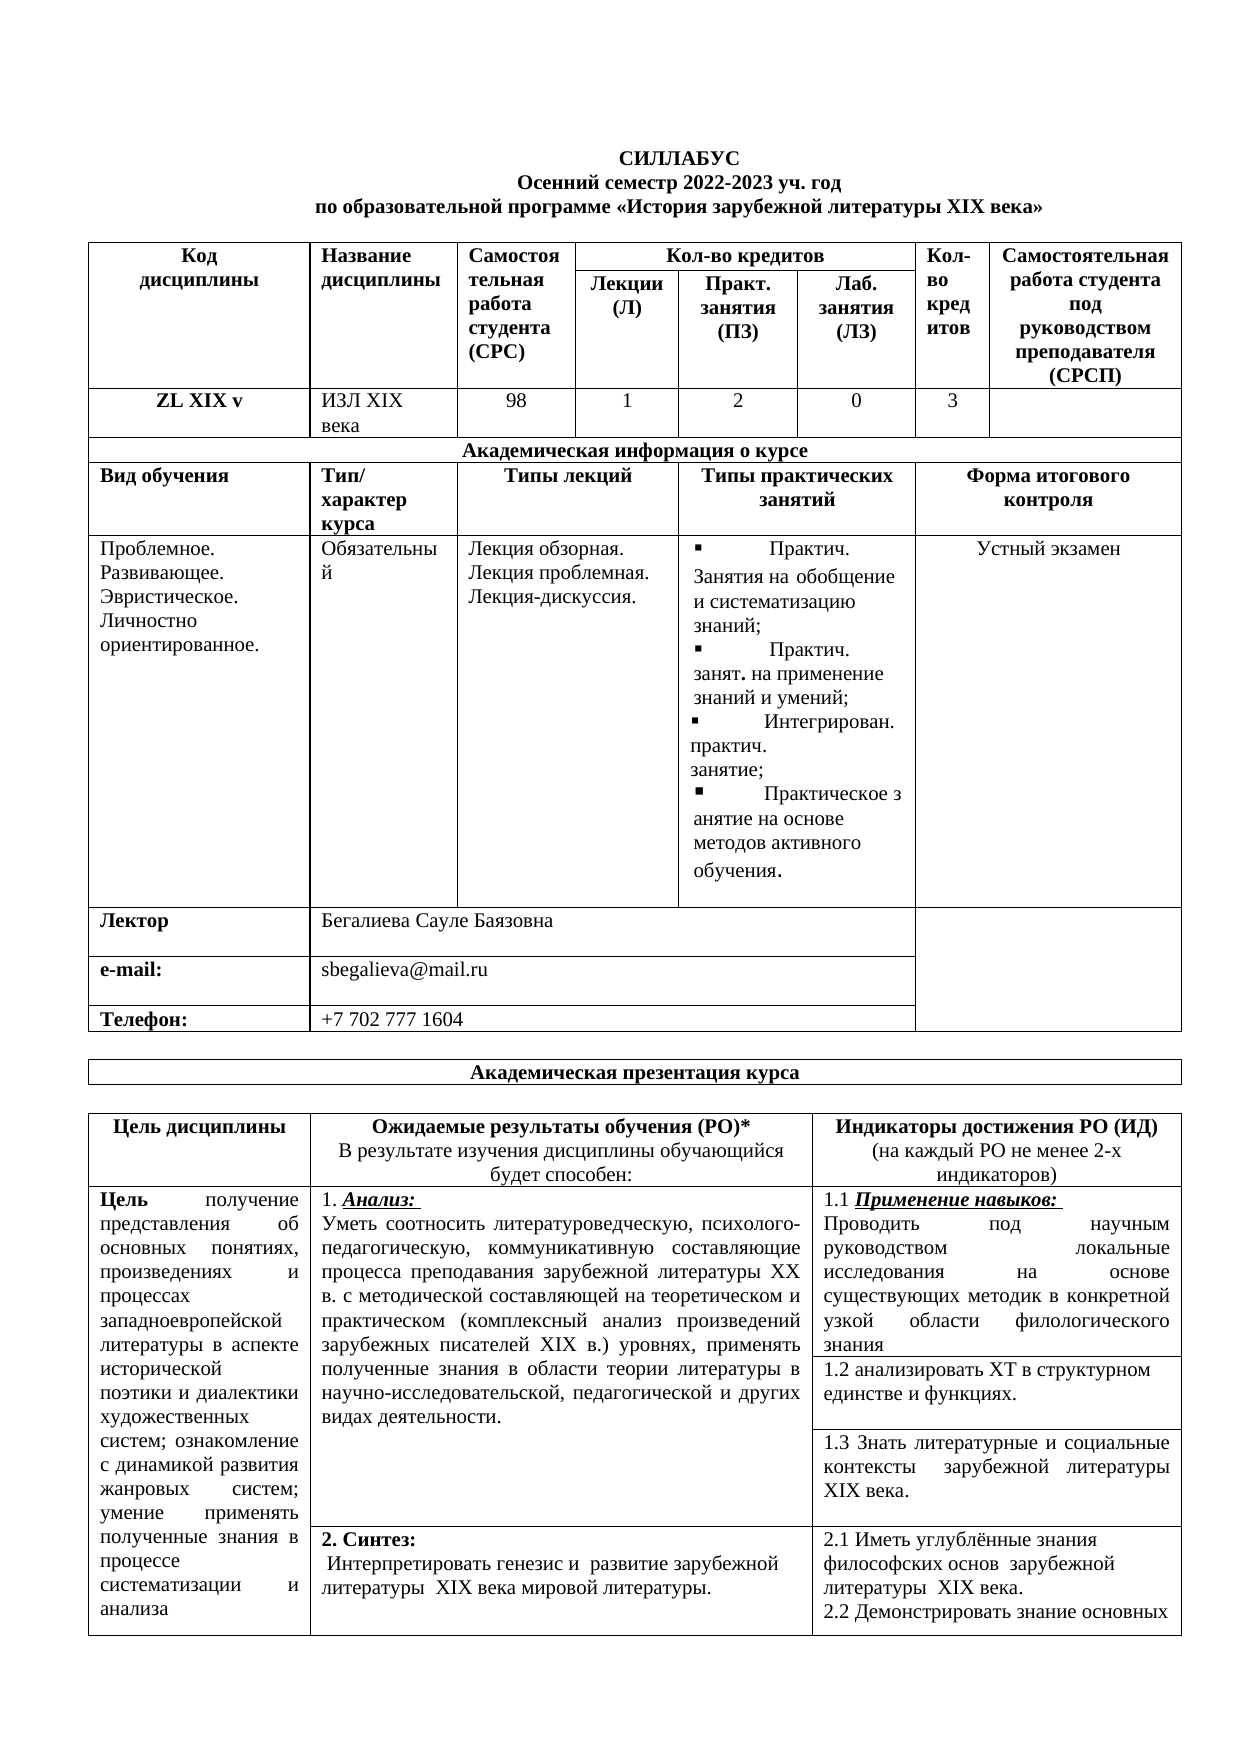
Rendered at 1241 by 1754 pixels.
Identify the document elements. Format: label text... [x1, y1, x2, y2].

table_header Цель дисциплины [89, 1114, 310, 1186]
table_cell Типы лекций [458, 463, 678, 535]
table_cell Устный экзамен [916, 536, 1181, 907]
table_cell +7 702 777 1604 [311, 1006, 915, 1031]
table_header Самостоятельная работа студента под руководством преподавателя (СРСП) [990, 243, 1181, 387]
table_cell 1 [576, 389, 678, 437]
table_header Кол-во кредитов [576, 243, 915, 269]
table_cell ИЗЛ ХIХ века [311, 389, 457, 437]
table_cell 3 [916, 389, 989, 437]
table_cell Тип/характер курса [311, 463, 457, 535]
text СИЛЛАБУС [177, 146, 1181, 170]
table_cell Лаб. занятия (ЛЗ) [798, 271, 915, 387]
table_cell Лекция обзорная. Лекция проблемная. Лекция-дискуссия. [458, 536, 678, 907]
table_header Самостоятельная работа студента (СРС) [458, 243, 575, 387]
table_cell 1.2 анализировать ХТ в структурном единстве и функциях. [813, 1357, 1181, 1429]
table_cell 0 [798, 389, 915, 437]
table_header Академическая презентация курса [89, 1060, 1181, 1084]
table_cell Академическая информация о курсе [89, 438, 1181, 462]
text Осенний семестр 2022-2023 уч. год [177, 170, 1181, 194]
table_cell Типы практических занятий [679, 463, 915, 535]
table_cell Лекции (Л) [576, 271, 678, 387]
table_cell sbegalieva@mail.ru [311, 957, 915, 1005]
table_header Название дисциплины [311, 243, 457, 387]
table_cell Лектор [89, 908, 309, 956]
table_header Индикаторы достижения РО (ИД) (на каждый РО не менее 2-х индикаторов) [813, 1114, 1181, 1186]
table_cell [990, 389, 1181, 437]
text по образовательной программе «История зарубежной литературы XIX века» [177, 194, 1181, 218]
table_cell Телефон: [89, 1006, 309, 1031]
table_cell [916, 908, 1181, 1031]
table_cell Цель получение представления об основных понятиях, произведениях и процессах западноевропейской литературы в аспекте исторической поэтики и диалектики художественных систем; ознакомление с динамикой развития жанровых систем; умение применять полученные знания в процессе систематизации и анализа художественных произведений. [89, 1187, 310, 1635]
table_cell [813, 1527, 1181, 1635]
table_cell Обязательный [311, 536, 457, 907]
table_header Ожидаемые результаты обучения (РО)* В результате изучения дисциплины обучающийся будет способен: [311, 1114, 812, 1186]
table_cell 98 [458, 389, 575, 437]
table_cell Вид обучения [89, 463, 309, 535]
table_cell e-mail: [89, 957, 309, 1005]
table_cell Практич. Занятия на обобщение и систематизацию знаний; Практич. занят. на применение знаний и умений; Интегрирован. практич. занятие; Практическое занятие на основе методов активного обучения. [679, 536, 915, 907]
table_cell Проблемное. Развивающее. Эвристическое. Личностно ориентированное. [89, 536, 309, 907]
table_cell Форма итогового контроля [916, 463, 1181, 535]
table_header Кол-во кредитов [916, 243, 989, 387]
table_cell 2 [679, 389, 797, 437]
table_cell Практ. занятия (ПЗ) [679, 271, 797, 387]
table_cell 1.1 Применение навыков: Проводить под научным руководством локальные исследования на основе существующих методик в конкретной узкой области филологического знания [813, 1187, 1181, 1356]
table_header Код дисциплины [89, 243, 309, 387]
table_cell Бегалиева Сауле Баязовна [311, 908, 915, 956]
table_cell 1. Анализ: Уметь соотносить литературоведческую, психолого-педагогическую, коммуникативную составляющие процесса преподавания зарубежной литературы XX в. с методической составляющей на теоретическом и практическом (комплексный анализ произведений зарубежных писателей XIX в.) уровнях, применять полученные знания в области теории литературы в научно-исследовательской, педагогической и других видах деятельности. [311, 1187, 812, 1526]
table_cell 1.3 Знать литературные и социальные контексты зарубежной литературы ХIХ века. [813, 1430, 1181, 1526]
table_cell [311, 1527, 812, 1635]
table_cell ZL XIX v [89, 389, 309, 437]
